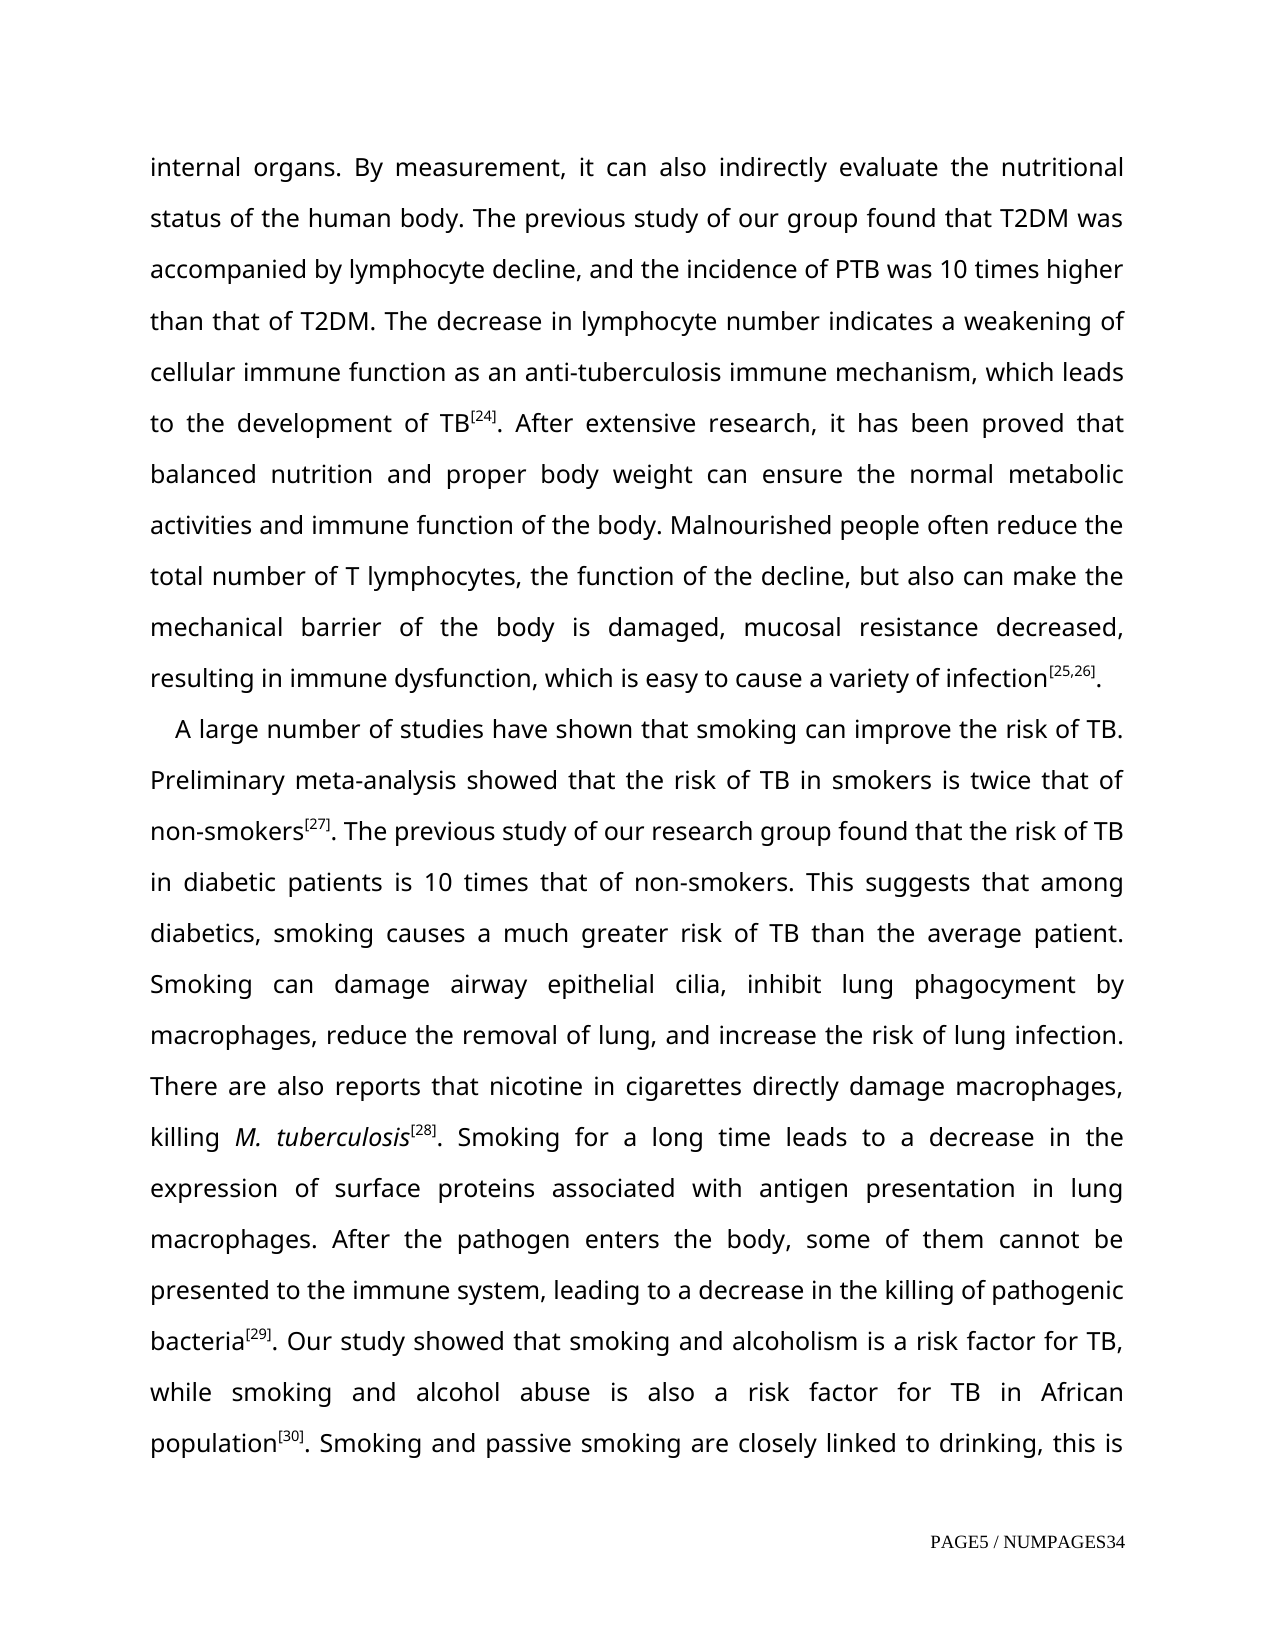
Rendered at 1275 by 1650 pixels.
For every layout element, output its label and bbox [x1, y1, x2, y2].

text [150, 711, 1125, 1460]
text [150, 150, 1125, 694]
